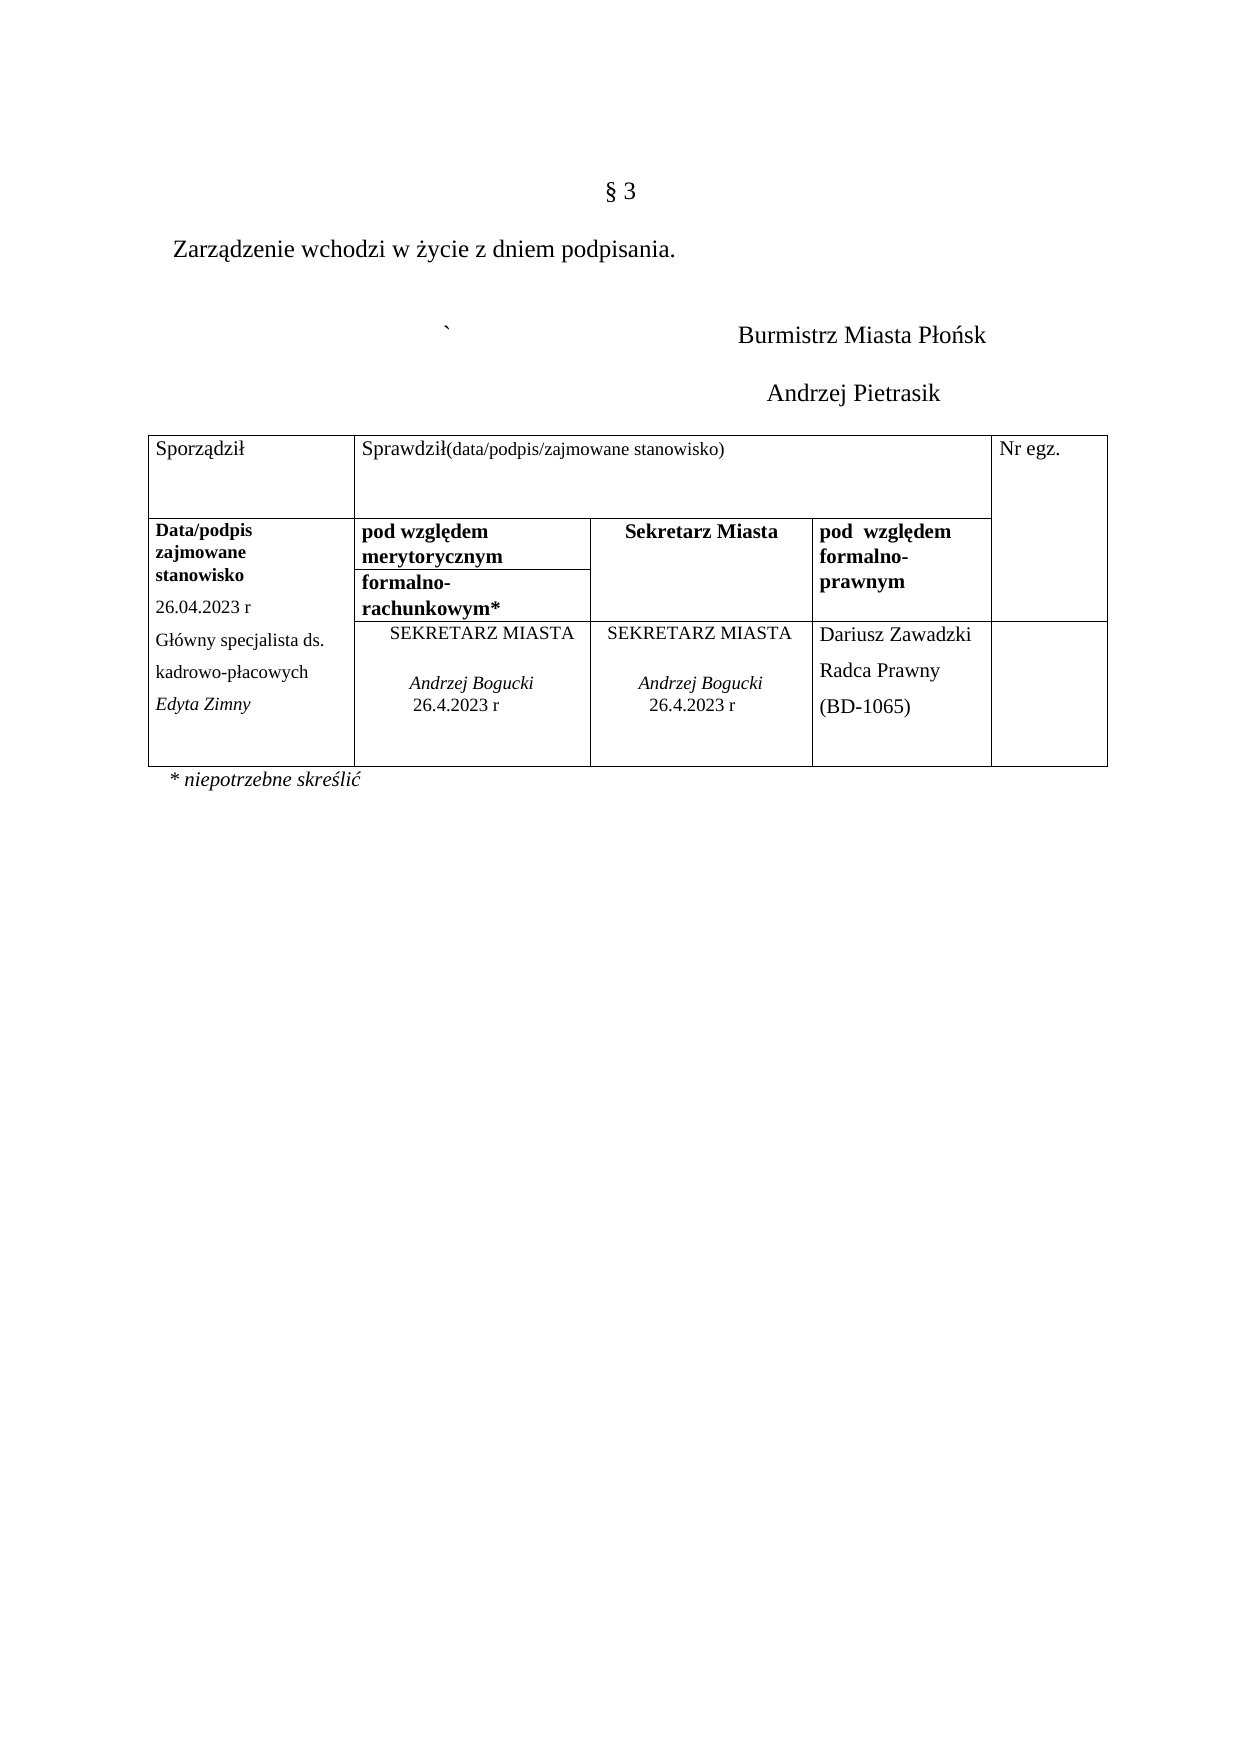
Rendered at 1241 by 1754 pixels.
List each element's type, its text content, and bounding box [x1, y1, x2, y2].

table_cell [992, 622, 1107, 766]
text * niepotrzebne skreślić [148, 767, 1093, 791]
table_cell SEKRETARZ MIASTA Andrzej Bogucki 26.4.2023 r [355, 622, 590, 766]
table_header Sporządził [149, 436, 354, 518]
table_cell formalno-rachunkowym* [355, 570, 590, 621]
text Zarządzenie wchodzi w życie z dniem podpisania. [166, 234, 1093, 263]
table_header Nr egz. [992, 436, 1107, 621]
table_cell pod względem formalno-prawnym [813, 519, 991, 621]
table_cell Sekretarz Miasta [591, 519, 812, 621]
table_cell Data/podpis zajmowane stanowisko 26.04.2023 r Główny specjalista ds. kadrowo-płacowych Edyta Zimny [149, 519, 354, 766]
text § 3 [148, 176, 1093, 205]
text Andrzej Pietrasik [148, 378, 1093, 406]
table_cell SEKRETARZ MIASTA Andrzej Bogucki 26.4.2023 r [591, 622, 812, 766]
text ` Burmistrz Miasta Płońsk [369, 320, 1093, 349]
table_header Sprawdził(data/podpis/zajmowane stanowisko) [355, 436, 991, 518]
table_cell Dariusz Zawadzki Radca Prawny (BD-1065) [813, 622, 991, 766]
table_cell pod względem merytorycznym [355, 519, 590, 569]
